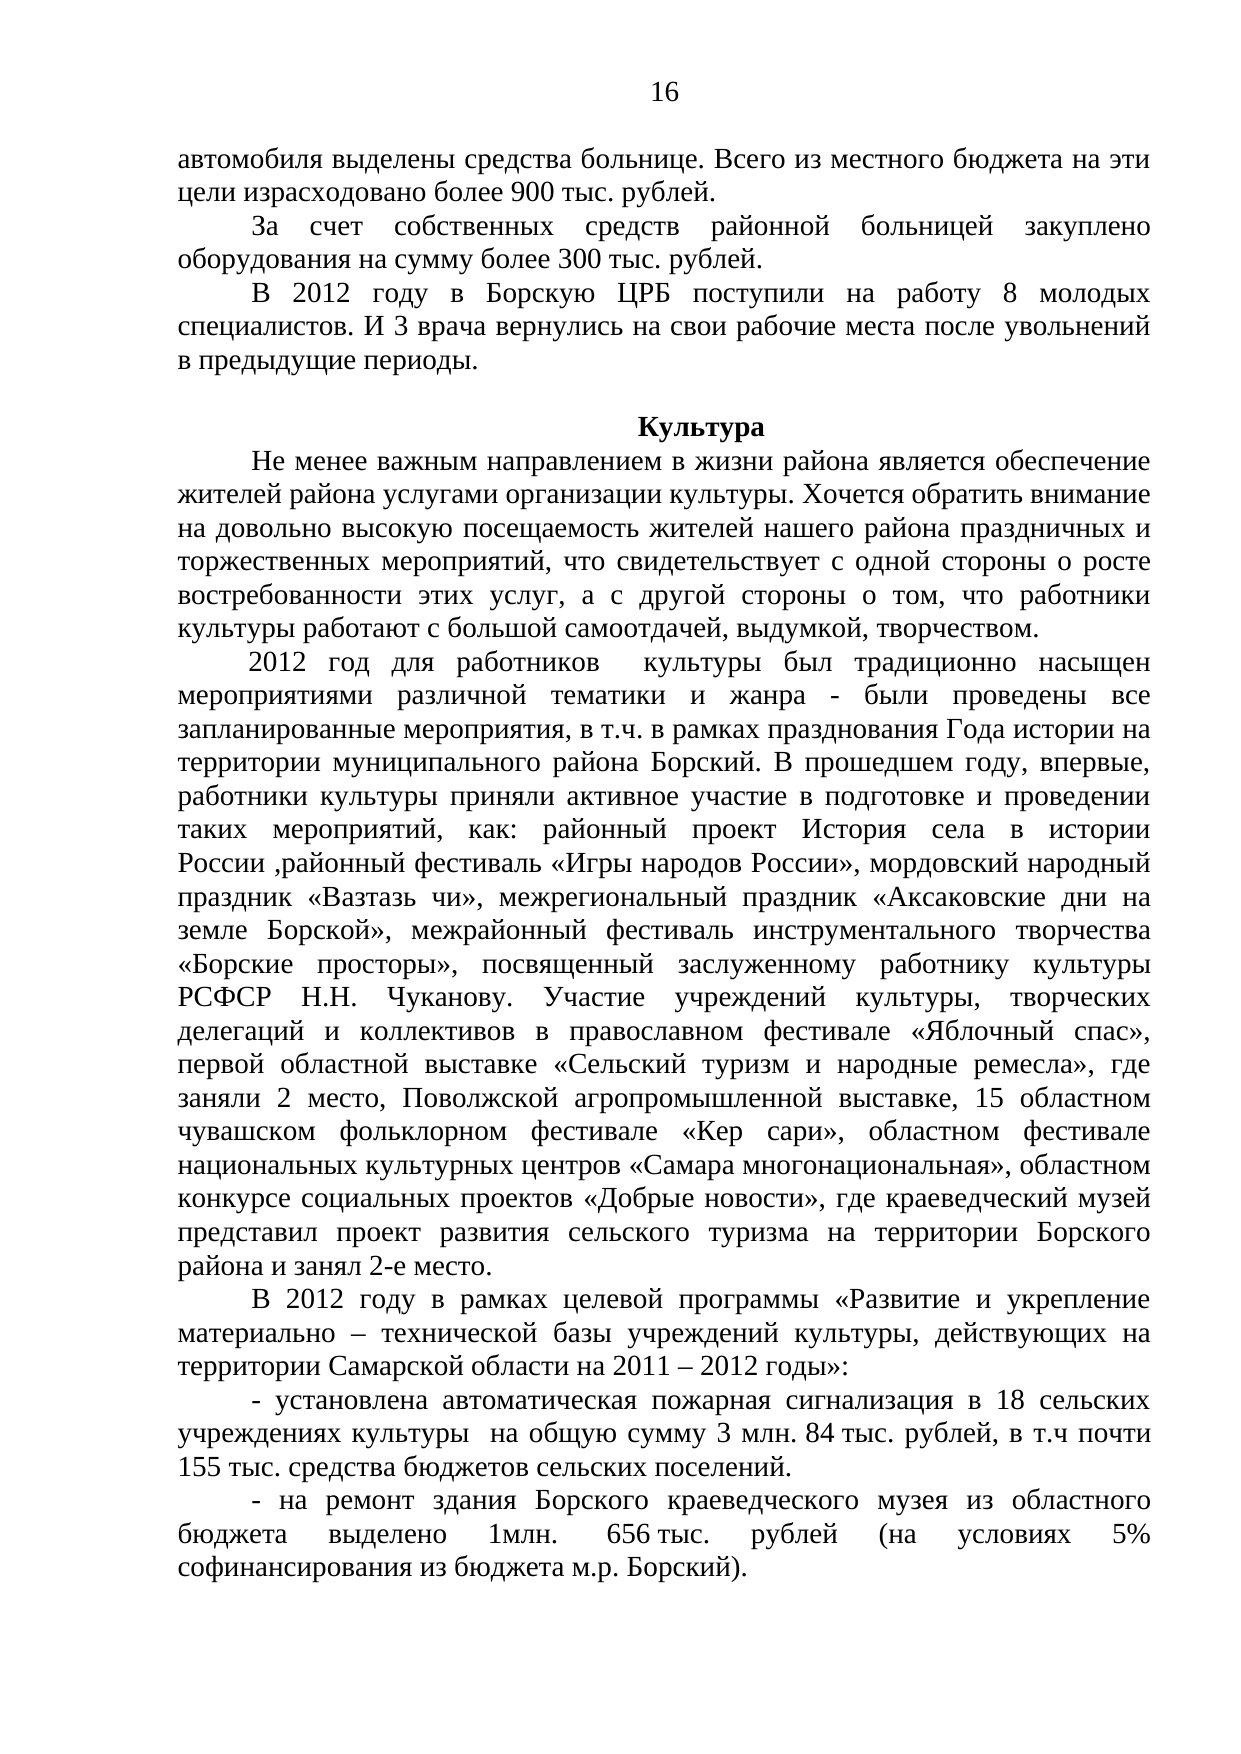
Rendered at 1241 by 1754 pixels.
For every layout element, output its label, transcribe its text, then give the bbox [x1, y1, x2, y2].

text В 2012 году в рамках целевой программы «Развитие и укрепление материально – технической базы учреждений культуры, действующих на территории Самарской области на 2011 – 2012 годы»: [177, 1281, 1152, 1382]
text Культура [177, 409, 1152, 443]
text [177, 141, 1152, 208]
text 2012 год для работников культуры был традиционно насыщен мероприятиями различной тематики и жанра - были проведены все запланированные мероприятия, в т.ч. в рамках празднования Года истории на территории муниципального района Борский. В прошедшем году, впервые, работники культуры приняли активное участие в подготовке и проведении таких мероприятий, как: районный проект История села в истории России ,районный фестиваль «Игры народов России», мордовский народный праздник «Вазтазь чи», межрегиональный праздник «Аксаковские дни на земле Борской», межрайонный фестиваль инструментального творчества «Борские просторы», посвященный заслуженному работнику культуры РСФСР Н.Н. Чуканову. Участие учреждений культуры, творческих делегаций и коллективов в православном фестивале «Яблочный спас», первой областной выставке «Сельский туризм и народные ремесла», где заняли 2 место, Поволжской агропромышленной выставке, 15 областном чувашском фольклорном фестивале «Кер сари», областном фестивале национальных культурных центров «Самара многонациональная», областном конкурсе социальных проектов «Добрые новости», где краеведческий музей представил проект развития сельского туризма на территории Борского района и занял 2-е место. [177, 644, 1152, 1281]
text В 2012 году в Борскую ЦРБ поступили на работу 8 молодых специалистов. И 3 врача вернулись на свои рабочие места после увольнений в предыдущие периоды. [177, 275, 1152, 376]
text За счет собственных средств районной больницей закуплено оборудования на сумму более 300 тыс. рублей. [177, 208, 1152, 275]
text Не менее важным направлением в жизни района является обеспечение жителей района услугами организации культуры. Хочется обратить внимание на довольно высокую посещаемость жителей нашего района праздничных и торжественных мероприятий, что свидетельствует с одной стороны о росте востребованности этих услуг, а с другой стороны о том, что работники культуры работают с большой самоотдачей, выдумкой, творчеством. [177, 443, 1152, 644]
text - установлена автоматическая пожарная сигнализация в 18 сельских учреждениях культуры на общую сумму 3 млн. 84 тыс. рублей, в т.ч почти 155 тыс. средства бюджетов сельских поселений. [177, 1382, 1152, 1482]
text - на ремонт здания Борского краеведческого музея из областного бюджета выделено 1млн. 656 тыс. рублей (на условиях 5% софинансирования из бюджета м.р. Борский). [177, 1482, 1152, 1583]
